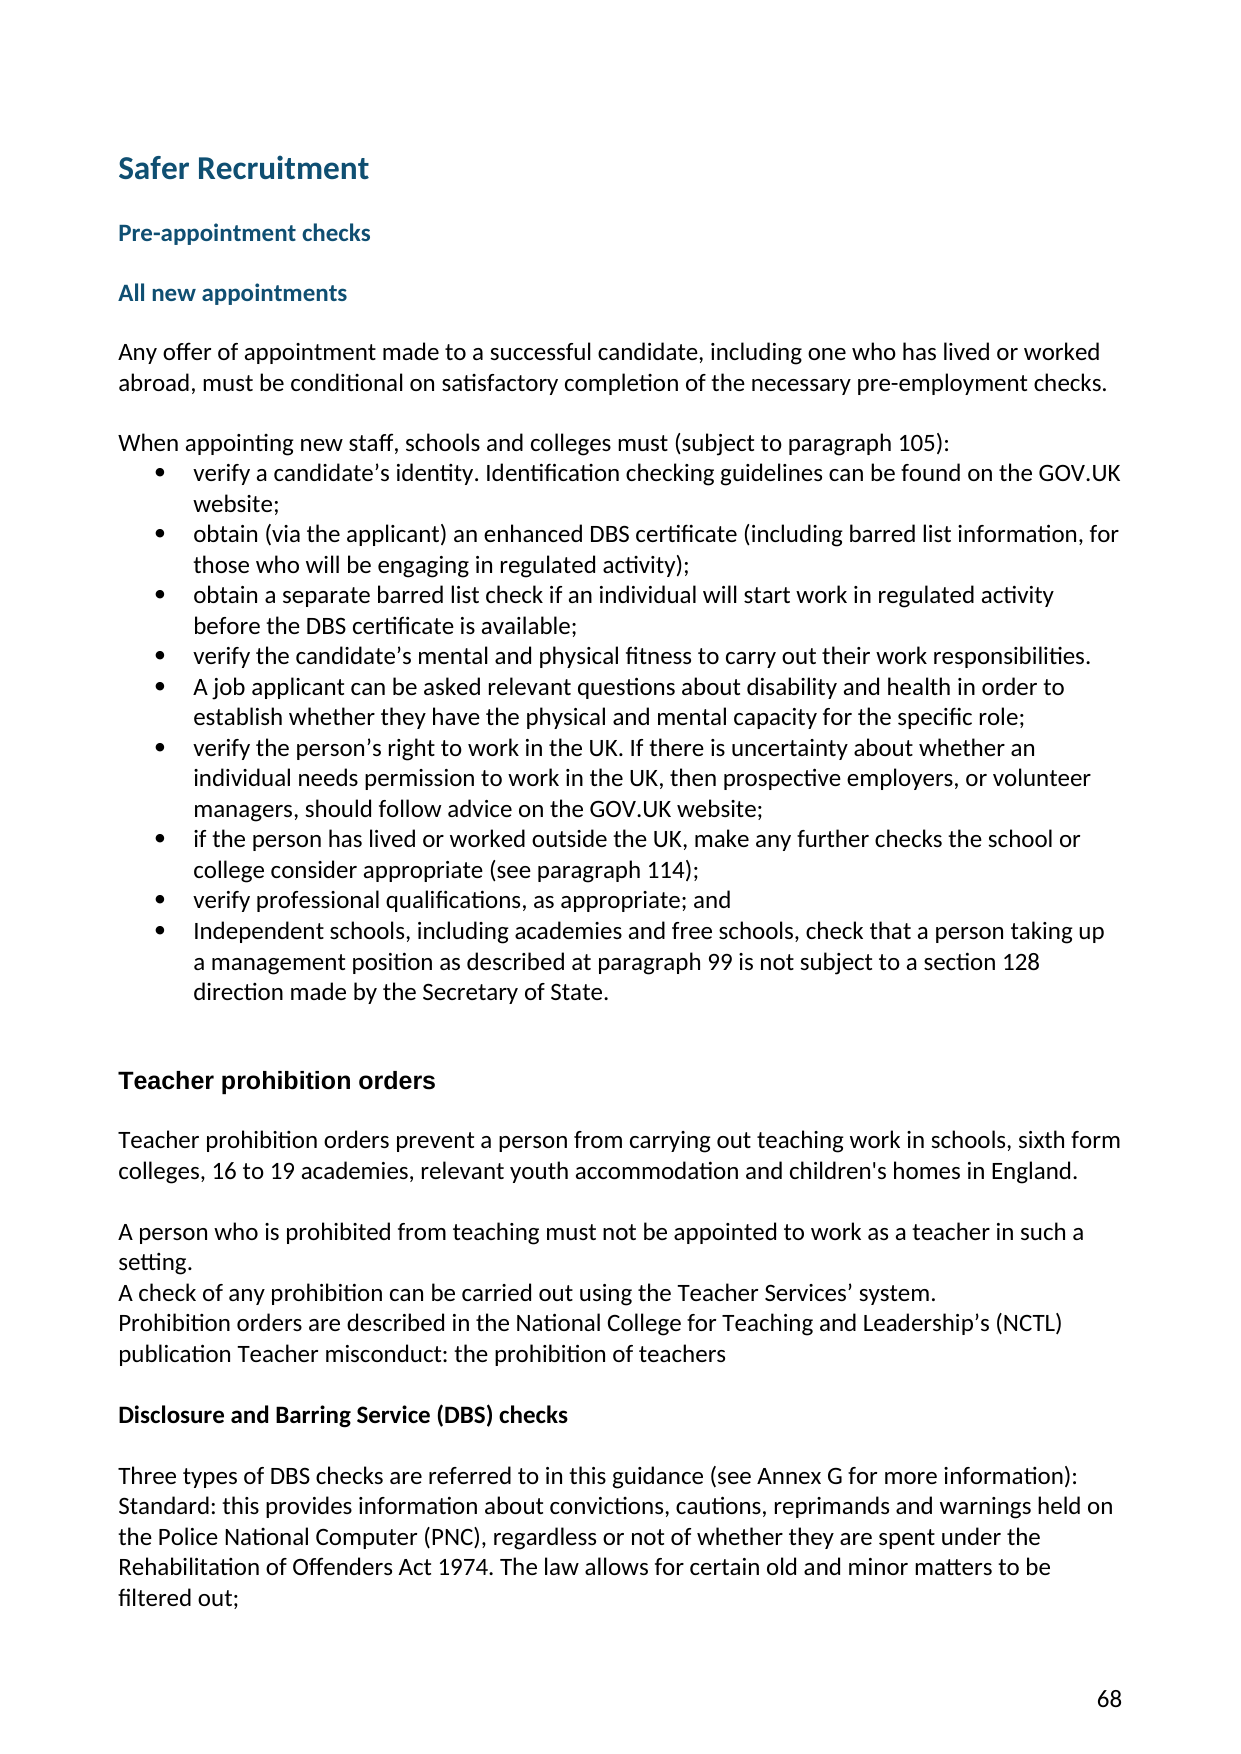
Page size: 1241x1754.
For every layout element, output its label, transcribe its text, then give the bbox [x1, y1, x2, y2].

list verify a candidate’s identity. Identification checking guidelines can be found on the GOV.UK website; [156, 457, 1122, 518]
list verify the candidate’s mental and physical fitness to carry out their work responsibilities. [156, 640, 1122, 671]
text All new appointments [118, 277, 1122, 307]
text A person who is prohibited from teaching must not be appointed to work as a teacher in such a setting. [118, 1216, 1122, 1277]
text Any offer of appointment made to a successful candidate, including one who has lived or worked abroad, must be conditional on satisfactory completion of the necessary pre-employment checks. [118, 337, 1122, 398]
text Disclosure and Barring Service (DBS) checks [118, 1399, 1122, 1429]
list Independent schools, including academies and free schools, check that a person taking up a management position as described at paragraph 99 is not subject to a section 128 direction made by the Secretary of State. [156, 915, 1122, 1007]
text When appointing new staff, schools and colleges must (subject to paragraph 105): [118, 427, 1122, 457]
list obtain (via the applicant) an enhanced DBS certificate (including barred list information, for those who will be engaging in regulated activity); [156, 518, 1122, 579]
text Teacher prohibition orders [118, 1066, 1122, 1095]
text Three types of DBS checks are referred to in this guidance (see Annex G for more information): [118, 1460, 1122, 1491]
list verify the person’s right to work in the UK. If there is uncertainty about whether an individual needs permission to work in the UK, then prospective employers, or volunteer managers, should follow advice on the GOV.UK website; [156, 732, 1122, 823]
text Safer Recruitment [118, 147, 1122, 188]
text Pre-appointment checks [118, 217, 1122, 248]
list verify professional qualifications, as appropriate; and [156, 884, 1122, 915]
text Teacher prohibition orders prevent a person from carrying out teaching work in schools, sixth form colleges, 16 to 19 academies, relevant youth accommodation and children's homes in England. [118, 1124, 1122, 1185]
list obtain a separate barred list check if an individual will start work in regulated activity before the DBS certificate is available; [156, 579, 1122, 640]
text Prohibition orders are described in the National College for Teaching and Leadership’s (NCTL) publication Teacher misconduct: the prohibition of teachers [118, 1307, 1122, 1368]
list if the person has lived or worked outside the UK, make any further checks the school or college consider appropriate (see paragraph 114); [156, 823, 1122, 884]
text Standard: this provides information about convictions, cautions, reprimands and warnings held on the Police National Computer (PNC), regardless or not of whether they are spent under the Rehabilitation of Offenders Act 1974. The law allows for certain old and minor matters to be filtered out; [118, 1491, 1122, 1613]
text A check of any prohibition can be carried out using the Teacher Services’ system. [118, 1277, 1122, 1307]
list A job applicant can be asked relevant questions about disability and health in order to establish whether they have the physical and mental capacity for the specific role; [156, 671, 1122, 732]
